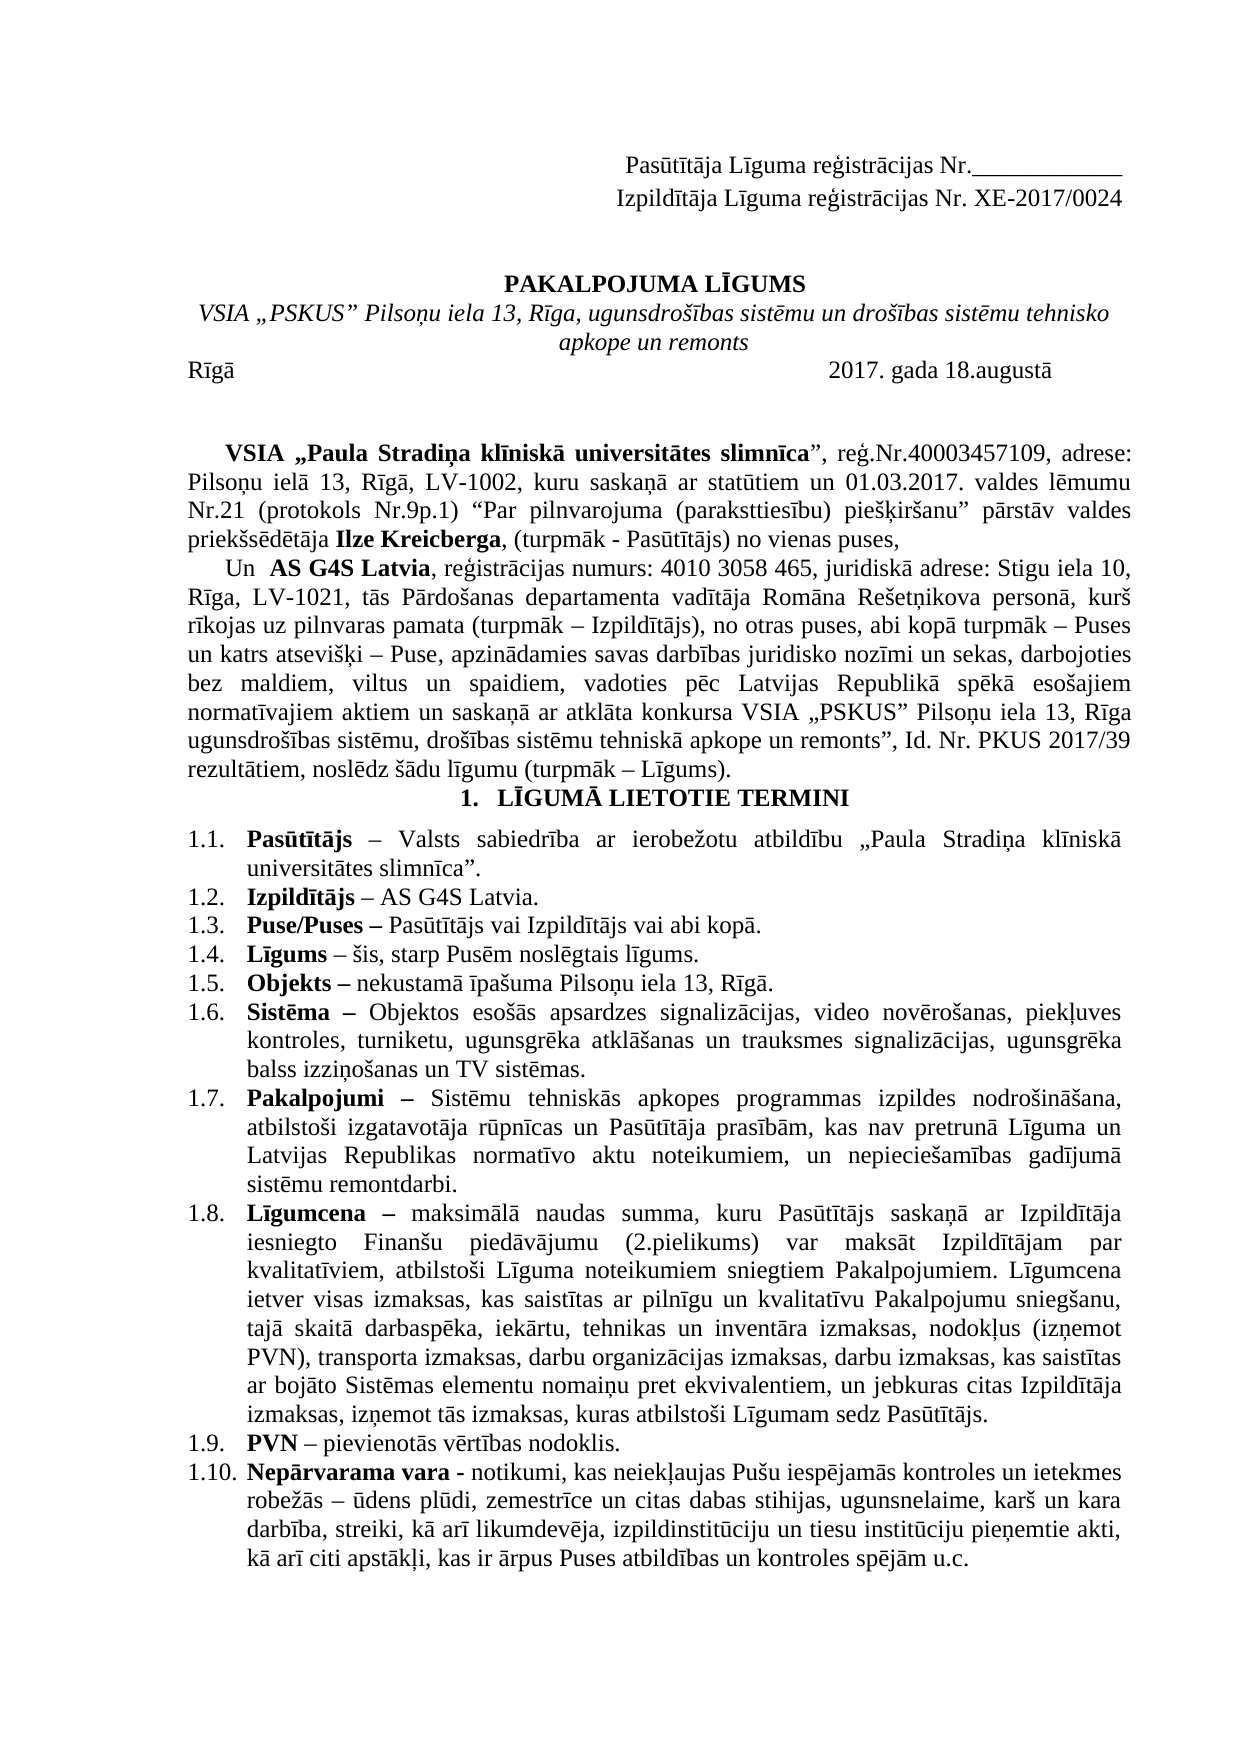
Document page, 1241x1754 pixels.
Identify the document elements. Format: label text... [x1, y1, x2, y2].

list Līgums – šis, starp Pusēm noslēgtais līgums. [187, 939, 1122, 968]
list Pakalpojumi – Sistēmu tehniskās apkopes programmas izpildes nodrošināšana, atbilstoši izgatavotāja rūpnīcas un Pasūtītāja prasībām, kas nav pretrunā Līguma un Latvijas Republikas normatīvo aktu noteikumiem, un nepieciešamības gadījumā sistēmu remontdarbi. [187, 1083, 1122, 1198]
list Izpildītājs – AS G4S Latvia. [187, 882, 1122, 911]
list Nepārvarama vara - notikumi, kas neiekļaujas Pušu iespējamās kontroles un ietekmes robežās – ūdens plūdi, zemestrīce un citas dabas stihijas, ugunsnelaime, karš un kara darbība, streiki, kā arī likumdevēja, izpildinstitūciju un tiesu institūciju pieņemtie akti, kā arī citi apstākļi, kas ir ārpus Puses atbildības un kontroles spējām u.c. [187, 1457, 1122, 1572]
text Pasūtītāja Līguma reģistrācijas Nr.____________ [187, 150, 1122, 179]
list PVN – pievienotās vērtības nodoklis. [187, 1428, 1122, 1457]
list Sistēma – Objektos esošās apsardzes signalizācijas, video novērošanas, piekļuves kontroles, turniketu, ugunsgrēka atklāšanas un trauksmes signalizācijas, ugunsgrēka balss izziņošanas un TV sistēmas. [187, 997, 1122, 1083]
text Izpildītāja Līguma reģistrācijas Nr. XE-2017/0024 [187, 183, 1122, 212]
text Un AS G4S Latvia, reģistrācijas numurs: 4010 3058 465, juridiskā adrese: Stigu iela 10, Rīga, LV-1021, tās Pārdošanas departamenta vadītāja Romāna Rešetņikova personā, kurš rīkojas uz pilnvaras pamata (turpmāk – Izpildītājs), no otras puses, abi kopā turpmāk – Puses un katrs atsevišķi – Puse, apzinādamies savas darbības juridisko nozīmi un sekas, darbojoties bez maldiem, viltus un spaidiem, vadoties pēc Latvijas Republikā spēkā esošajiem normatīvajiem aktiem un saskaņā ar atklāta konkursa VSIA „PSKUS” Pilsoņu iela 13, Rīga ugunsdrošības sistēmu, drošības sistēmu tehniskā apkope un remonts”, Id. Nr. PKUS 2017/39 rezultātiem, noslēdz šādu līgumu (turpmāk – Līgums). [187, 553, 1132, 783]
text VSIA „Paula Stradiņa klīniskā universitātes slimnīca”, reģ.Nr.40003457109, adrese: Pilsoņu ielā 13, Rīgā, LV-1002, kuru saskaņā ar statūtiem un 01.03.2017. valdes lēmumu Nr.21 (protokols Nr.9p.1) “Par pilnvarojuma (paraksttiesību) piešķiršanu” pārstāv valdes priekšsēdētāja Ilze Kreicberga, (turpmāk - Pasūtītājs) no vienas puses, [187, 438, 1132, 553]
list Objekts – nekustamā īpašuma Pilsoņu iela 13, Rīgā. [187, 968, 1122, 997]
list Līgumcena – maksimālā naudas summa, kuru Pasūtītājs saskaņā ar Izpildītāja iesniegto Finanšu piedāvājumu (2.pielikums) var maksāt Izpildītājam par kvalitatīviem, atbilstoši Līguma noteikumiem sniegtiem Pakalpojumiem. Līgumcena ietver visas izmaksas, kas saistītas ar pilnīgu un kvalitatīvu Pakalpojumu sniegšanu, tajā skaitā darbaspēka, iekārtu, tehnikas un inventāra izmaksas, nodokļus (izņemot PVN), transporta izmaksas, darbu organizācijas izmaksas, darbu izmaksas, kas saistītas ar bojāto Sistēmas elementu nomaiņu pret ekvivalentiem, un jebkuras citas Izpildītāja izmaksas, izņemot tās izmaksas, kuras atbilstoši Līgumam sedz Pasūtītājs. [187, 1198, 1122, 1428]
list Pasūtītājs – Valsts sabiedrība ar ierobežotu atbildību „Paula Stradiņa klīniskā universitātes slimnīca”. [187, 824, 1122, 882]
text VSIA „PSKUS” Pilsoņu iela 13, Rīga, ugunsdrošības sistēmu un drošības sistēmu tehnisko apkope un remonts [187, 298, 1122, 356]
text PAKALPOJUMA LĪGUMS [187, 269, 1122, 298]
text Rīgā 2017. gada 18.augustā [187, 356, 1123, 384]
list Puse/Puses – Pasūtītājs vai Izpildītājs vai abi kopā. [187, 911, 1122, 939]
list LĪGUMĀ LIETOTIE TERMINI [187, 783, 1122, 812]
